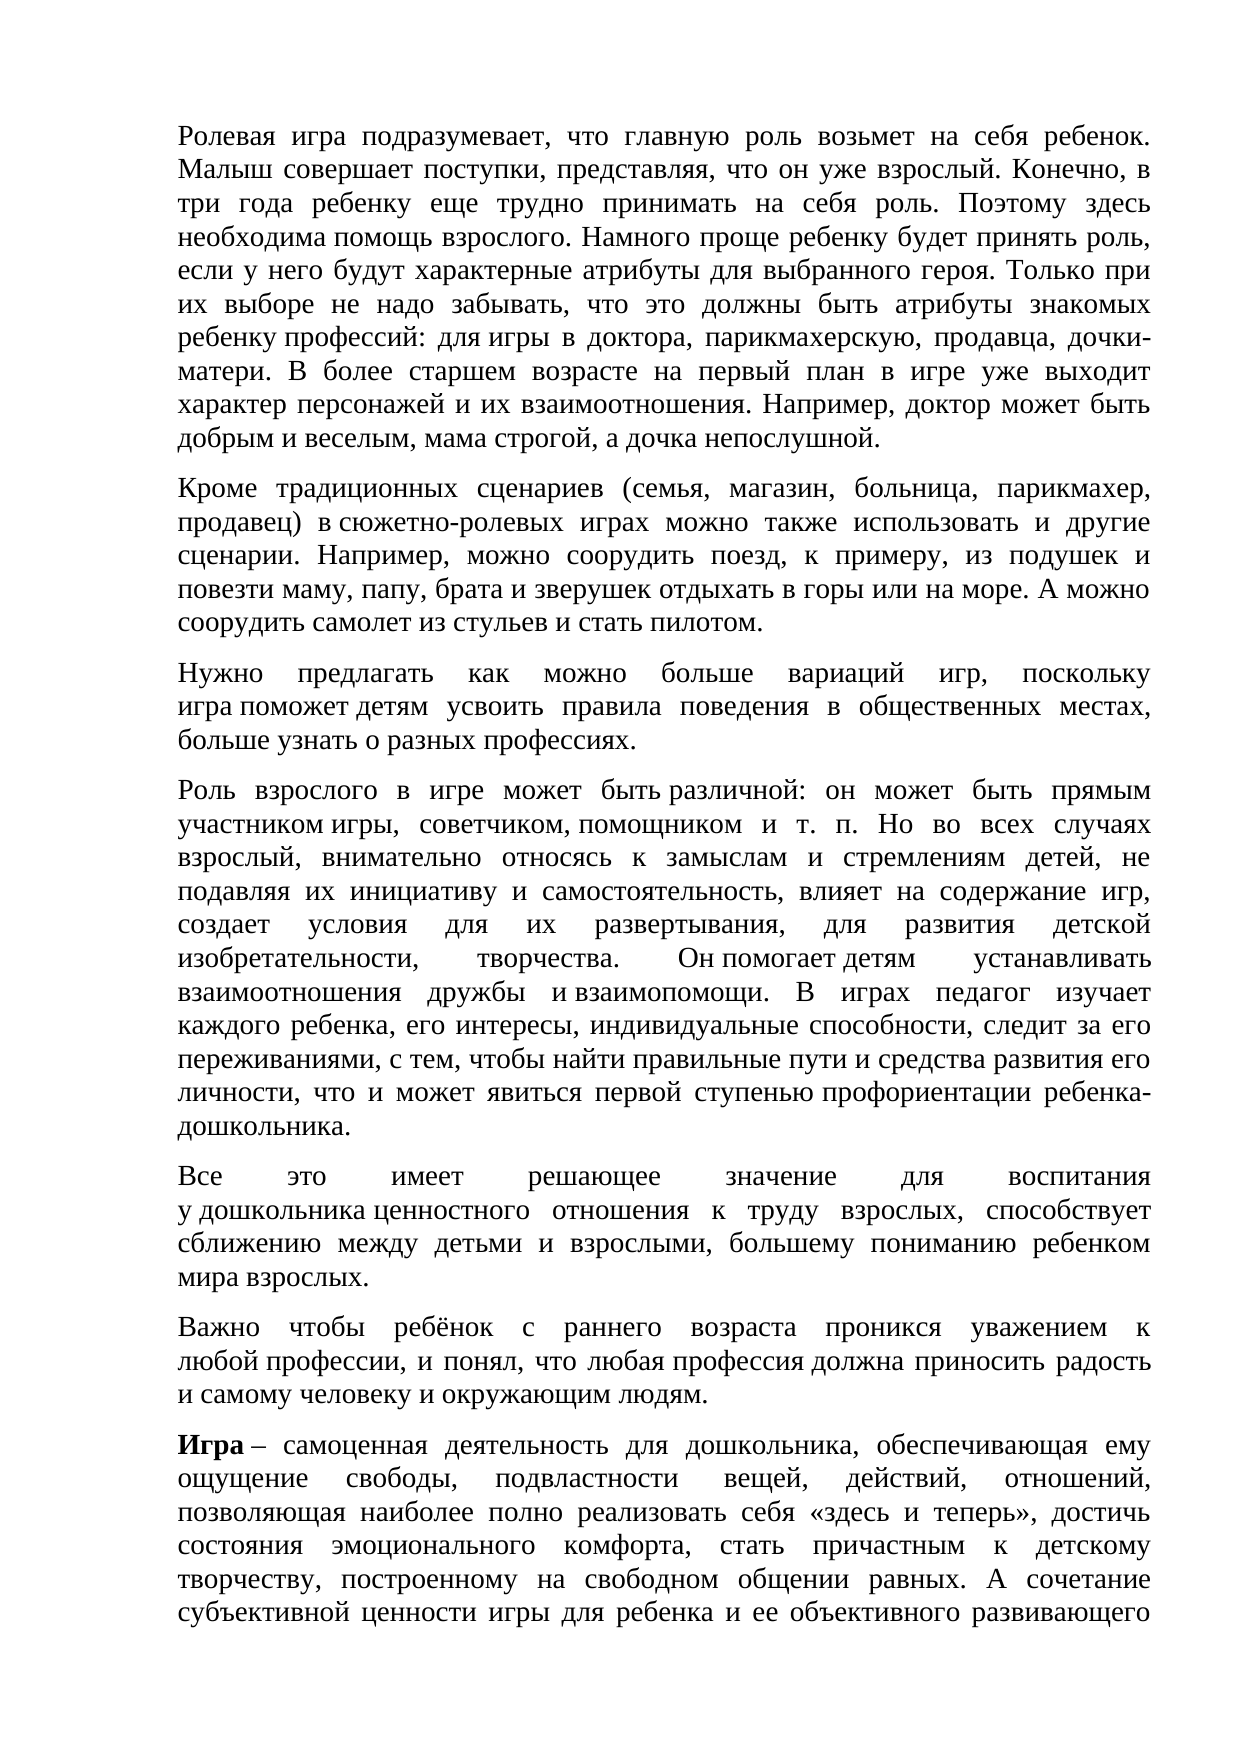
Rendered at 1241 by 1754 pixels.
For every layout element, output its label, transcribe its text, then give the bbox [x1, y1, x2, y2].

text Ролевая игра подразумевает, что главную роль возьмет на себя ребенок. Малыш совершает поступки, представляя, что он уже взрослый. Конечно, в три года ребенку еще трудно принимать на себя роль. Поэтому здесь необходима помощь взрослого. Намного проще ребенку будет принять роль, если у него будут характерные атрибуты для выбранного героя. Только при их выборе не надо забывать, что это должны быть атрибуты знакомых ребенку профессий: для игры в доктора, парикмахерскую, продавца, дочки-матери. В более старшем возрасте на первый план в игре уже выходит характер персонажей и их взаимоотношения. Например, доктор может быть добрым и веселым, мама строгой, а дочка непослушной. [177, 118, 1152, 453]
text Роль взрослого в игре может быть различной: он может быть прямым участником игры, советчиком, помощником и т. п. Но во всех случаях взрослый, внимательно относясь к замыслам и стремлениям детей, не подавляя их инициативу и самостоятельность, влияет на содержание игр, создает условия для их развертывания, для развития детской изобретательности, творчества. Он помогает детям устанавливать взаимоотношения дружбы и взаимопомощи. В играх педагог изучает каждого ребенка, его интересы, индивидуальные способности, следит за его переживаниями, с тем, чтобы найти правильные пути и средства развития его личности, что и может явиться первой ступенью профориентации ребенка- дошкольника. [177, 772, 1152, 1141]
text Важно чтобы ребёнок с раннего возраста проникся уважением к любой профессии, и понял, что любая профессия должна приносить радость и самому человеку и окружающим людям. [177, 1309, 1152, 1410]
text Нужно предлагать как можно больше вариаций игр, поскольку игра поможет детям усвоить правила поведения в общественных местах, больше узнать о разных профессиях. [177, 655, 1152, 756]
text Все это имеет решающее значение для воспитания у дошкольника ценностного отношения к труду взрослых, способствует сближению между детьми и взрослыми, большему пониманию ребенком мира взрослых. [177, 1158, 1152, 1292]
text Кроме традиционных сценариев (семья, магазин, больница, парикмахер, продавец) в сюжетно-ролевых играх можно также использовать и другие сценарии. Например, можно соорудить поезд, к примеру, из подушек и повезти маму, папу, брата и зверушек отдыхать в горы или на море. А можно соорудить самолет из стульев и стать пилотом. [177, 470, 1152, 638]
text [177, 1427, 1152, 1628]
